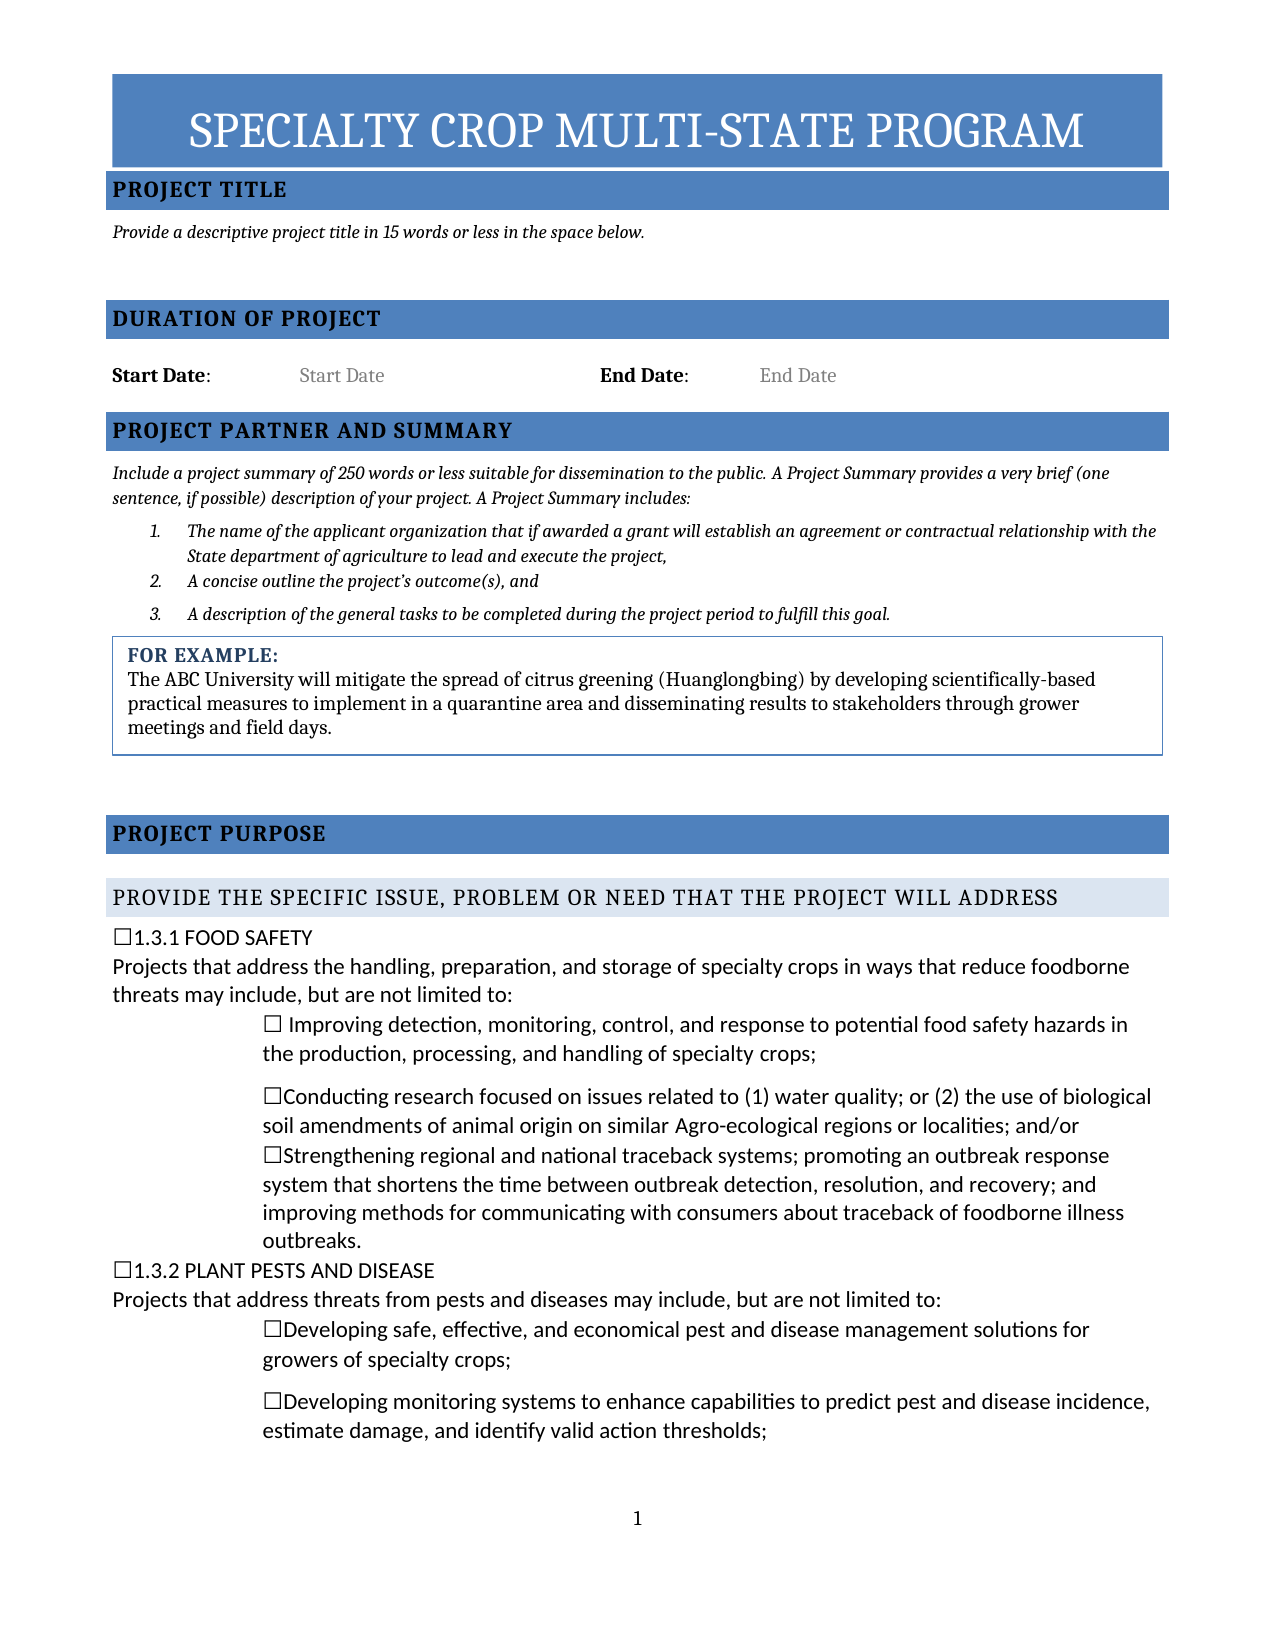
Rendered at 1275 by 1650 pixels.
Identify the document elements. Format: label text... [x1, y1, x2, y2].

text Improving detection, monitoring, control, and response to potential food safety hazards in the production, processing, and handling of specialty crops; [262, 1008, 1162, 1068]
list The name of the applicant organization that if awarded a grant will establish an agreement or contractual relationship with the State department of agriculture to lead and execute the project, [150, 521, 1162, 567]
text Start Date: End Date: [112, 363, 1162, 387]
text 1.3.1 FOOD SAFETY [112, 921, 1162, 952]
text Developing monitoring systems to enhance capabilities to predict pest and disease incidence, estimate damage, and identify valid action thresholds; [262, 1385, 1162, 1444]
list A description of the general tasks to be completed during the project period to fulfill this goal. [150, 603, 1162, 625]
text Strengthening regional and national traceback systems; promoting an outbreak response system that shortens the time between outbreak detection, resolution, and recovery; and improving methods for communicating with consumers about traceback of foodborne illness outbreaks. [262, 1139, 1162, 1254]
text Conducting research focused on issues related to (1) water quality; or (2) the use of biological soil amendments of animal origin on similar Agro-ecological regions or localities; and/or [262, 1079, 1162, 1139]
subtitle Duration of Project [113, 306, 1162, 332]
subtitle Project Purpose [113, 821, 1162, 847]
subtitle Project Partner and Summary [113, 418, 1162, 444]
text Projects that address the handling, preparation, and storage of specialty crops in ways that reduce foodborne threats may include, but are not limited to: [112, 952, 1162, 1008]
text 1.3.2 PLANT PESTS AND DISEASE [112, 1254, 1162, 1285]
text Include a project summary of 250 words or less suitable for dissemination to the public. A Project Summary provides a very brief (one sentence, if possible) description of your project. A Project Summary includes: [112, 463, 1162, 509]
subtitle Project Title [113, 177, 1162, 203]
text Developing safe, effective, and economical pest and disease management solutions for growers of specialty crops; [262, 1313, 1162, 1373]
list A concise outline the project’s outcome(s), and [150, 570, 1162, 592]
subtitle Provide the Specific Issue, Problem or Need that the Project will Address [113, 885, 1162, 911]
text Projects that address threats from pests and diseases may include, but are not limited to: [112, 1285, 1162, 1313]
text Provide a descriptive project title in 15 words or less in the space below. [112, 222, 1162, 243]
